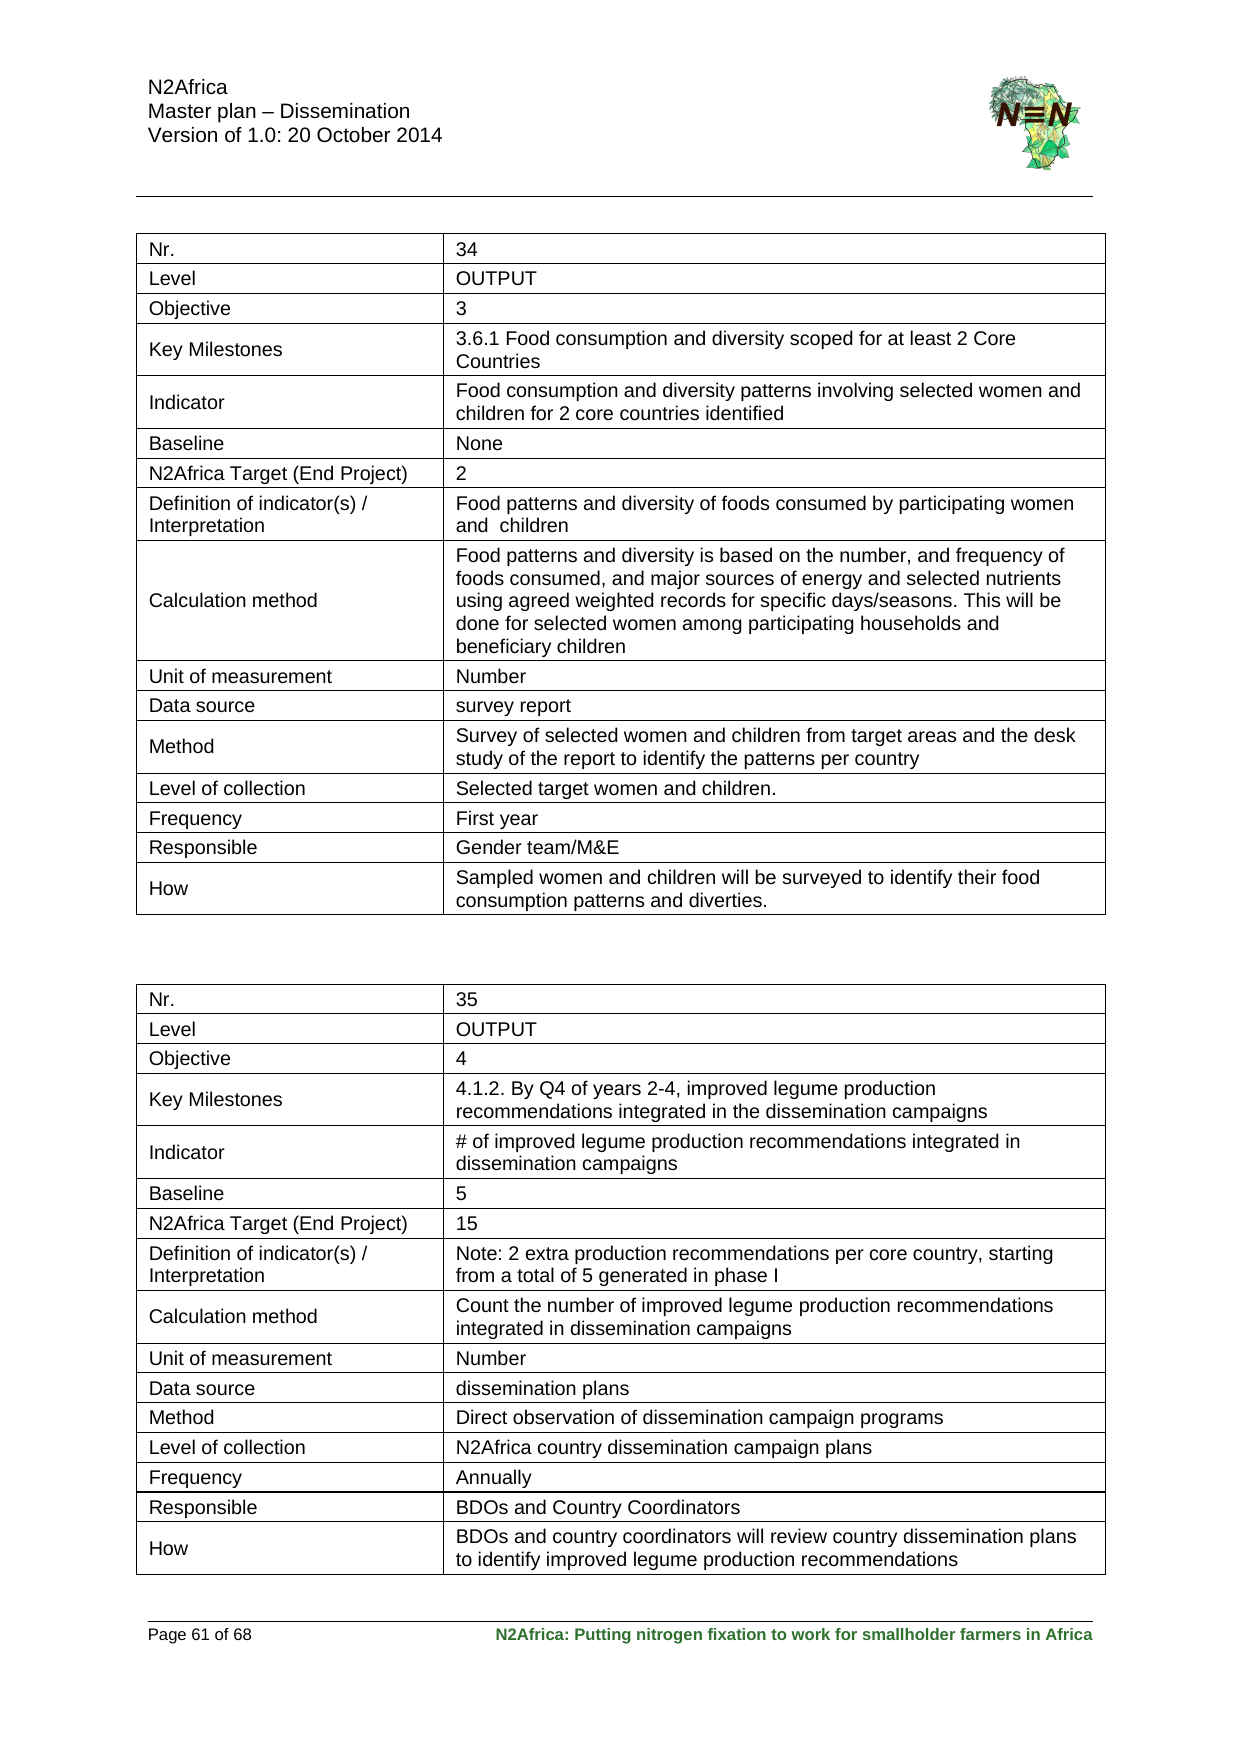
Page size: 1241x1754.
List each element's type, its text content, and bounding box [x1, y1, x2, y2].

table_cell Unit of measurement [137, 1344, 443, 1372]
table_cell N2Africa Target (End Project) [137, 1209, 443, 1237]
table_cell survey report [444, 691, 1105, 720]
table_cell Method [137, 721, 443, 772]
table_cell Key Milestones [137, 1074, 443, 1125]
table_cell Count the number of improved legume production recommendations integrated in dissemination campaigns [444, 1291, 1105, 1342]
table_header Nr. [137, 985, 443, 1013]
table_cell Level of collection [137, 774, 443, 802]
table_cell Data source [137, 691, 443, 720]
table_cell N2Africa Target (End Project) [137, 459, 443, 487]
table_cell How [137, 863, 443, 914]
table_cell Method [137, 1403, 443, 1432]
table_cell N2Africa country dissemination campaign plans [444, 1433, 1105, 1462]
table_cell Unit of measurement [137, 661, 443, 690]
table_cell 4.1.2. By Q4 of years 2-4, improved legume production recommendations integrated in the dissemination campaigns [444, 1074, 1105, 1125]
table_cell Number [444, 661, 1105, 690]
table_cell First year [444, 803, 1105, 832]
table_cell 15 [444, 1209, 1105, 1237]
table_cell Indicator [137, 1126, 443, 1178]
table_cell BDOs and country coordinators will review country dissemination plans to identify improved legume production recommendations [444, 1522, 1105, 1574]
table_cell Indicator [137, 376, 443, 428]
table_cell None [444, 429, 1105, 457]
table_cell 2 [444, 459, 1105, 487]
table_cell Definition of indicator(s) / Interpretation [137, 1239, 443, 1290]
table_cell 3.6.1 Food consumption and diversity scoped for at least 2 Core Countries [444, 324, 1105, 375]
table_cell 3 [444, 294, 1105, 323]
table_cell Food patterns and diversity of foods consumed by participating women and children [444, 488, 1105, 540]
table_cell Gender team/M&E [444, 833, 1105, 862]
table_cell Objective [137, 294, 443, 323]
table_cell Objective [137, 1044, 443, 1073]
table_cell Responsible [137, 1493, 443, 1521]
table_cell Key Milestones [137, 324, 443, 375]
table_cell Calculation method [137, 1291, 443, 1342]
table_cell OUTPUT [444, 264, 1105, 293]
table_cell Frequency [137, 803, 443, 832]
table_cell Level [137, 1014, 443, 1043]
table_cell Responsible [137, 833, 443, 862]
table_cell BDOs and Country Coordinators [444, 1493, 1105, 1521]
table_cell Level [137, 264, 443, 293]
table_cell Baseline [137, 429, 443, 457]
table_cell 4 [444, 1044, 1105, 1073]
table_cell Survey of selected women and children from target areas and the desk study of the report to identify the patterns per country [444, 721, 1105, 772]
table_cell Level of collection [137, 1433, 443, 1462]
table_cell How [137, 1522, 443, 1574]
table_cell OUTPUT [444, 1014, 1105, 1043]
table_cell Frequency [137, 1463, 443, 1491]
table_cell Baseline [137, 1179, 443, 1208]
table_cell Note: 2 extra production recommendations per core country, starting from a total of 5 generated in phase I [444, 1239, 1105, 1290]
table_header Nr. [137, 234, 443, 263]
table_cell Data source [137, 1373, 443, 1402]
table_cell Calculation method [137, 541, 443, 660]
table_cell 5 [444, 1179, 1105, 1208]
table_cell dissemination plans [444, 1373, 1105, 1402]
table_cell Sampled women and children will be surveyed to identify their food consumption patterns and diverties. [444, 863, 1105, 914]
table_cell Direct observation of dissemination campaign programs [444, 1403, 1105, 1432]
table_cell Annually [444, 1463, 1105, 1491]
picture [987, 75, 1082, 171]
table_cell Definition of indicator(s) / Interpretation [137, 488, 443, 540]
table_cell Food consumption and diversity patterns involving selected women and children for 2 core countries identified [444, 376, 1105, 428]
table_header 34 [444, 234, 1105, 263]
table_cell Food patterns and diversity is based on the number, and frequency of foods consumed, and major sources of energy and selected nutrients using agreed weighted records for specific days/seasons. This will be done for selected women among participating households and beneficiary children [444, 541, 1105, 660]
table_cell Number [444, 1344, 1105, 1372]
table_header 35 [444, 985, 1105, 1013]
table_cell # of improved legume production recommendations integrated in dissemination campaigns [444, 1126, 1105, 1178]
table_cell Selected target women and children. [444, 774, 1105, 802]
